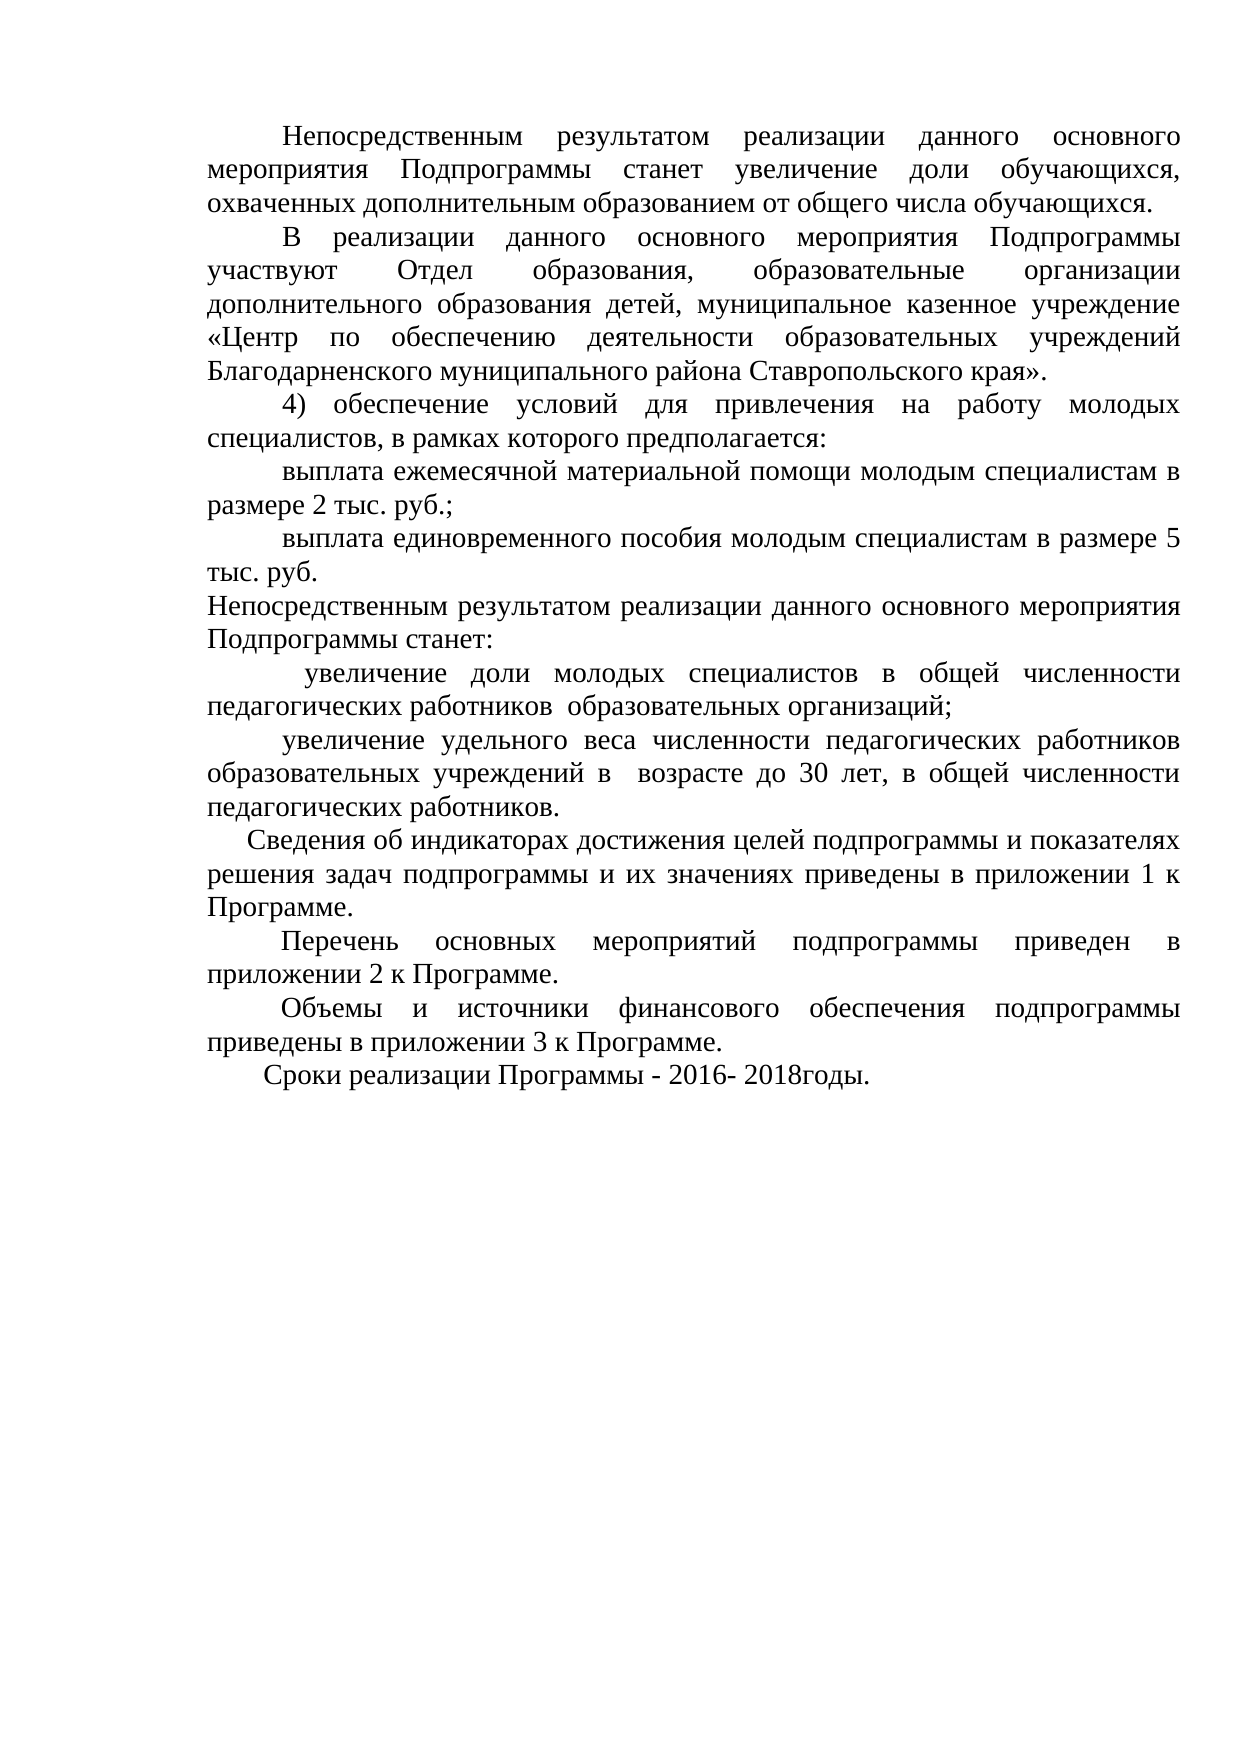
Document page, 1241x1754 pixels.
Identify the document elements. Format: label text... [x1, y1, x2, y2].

text 4) обеспечение условий для привлечения на работу молодых специалистов, в рамках которого предполагается: [207, 386, 1181, 453]
text увеличение доли молодых специалистов в общей численности педагогических работников образовательных организаций; [207, 655, 1181, 722]
text увеличение удельного веса численности педагогических работников образовательных учреждений в возрасте до 30 лет, в общей численности педагогических работников. [207, 722, 1181, 822]
text Сведения об индикаторах достижения целей подпрограммы и показателях решения задач подпрограммы и их значениях приведены в приложении 1 к Программе. [207, 822, 1181, 923]
text Перечень основных мероприятий подпрограммы приведен в приложении 2 к Программе. [207, 923, 1181, 990]
text Сроки реализации Программы - 2016- 2018годы. [207, 1057, 1181, 1091]
text выплата ежемесячной материальной помощи молодым специалистам в размере 2 тыс. руб.; [207, 453, 1181, 521]
text Непосредственным результатом реализации данного основного мероприятия Подпрограммы станет увеличение доли обучающихся, охваченных дополнительным образованием от общего числа обучающихся. [207, 118, 1181, 219]
text В реализации данного основного мероприятия Подпрограммы участвуют Отдел образования, образовательные организации дополнительного образования детей, муниципальное казенное учреждение «Центр по обеспечению деятельности образовательных учреждений Благодарненского муниципального района Ставропольского края». [207, 219, 1181, 386]
text Объемы и источники финансового обеспечения подпрограммы приведены в приложении 3 к Программе. [207, 990, 1181, 1057]
text Непосредственным результатом реализации данного основного мероприятия Подпрограммы станет: [207, 588, 1181, 655]
text выплата единовременного пособия молодым специалистам в размере 5 тыс. руб. [207, 521, 1181, 588]
